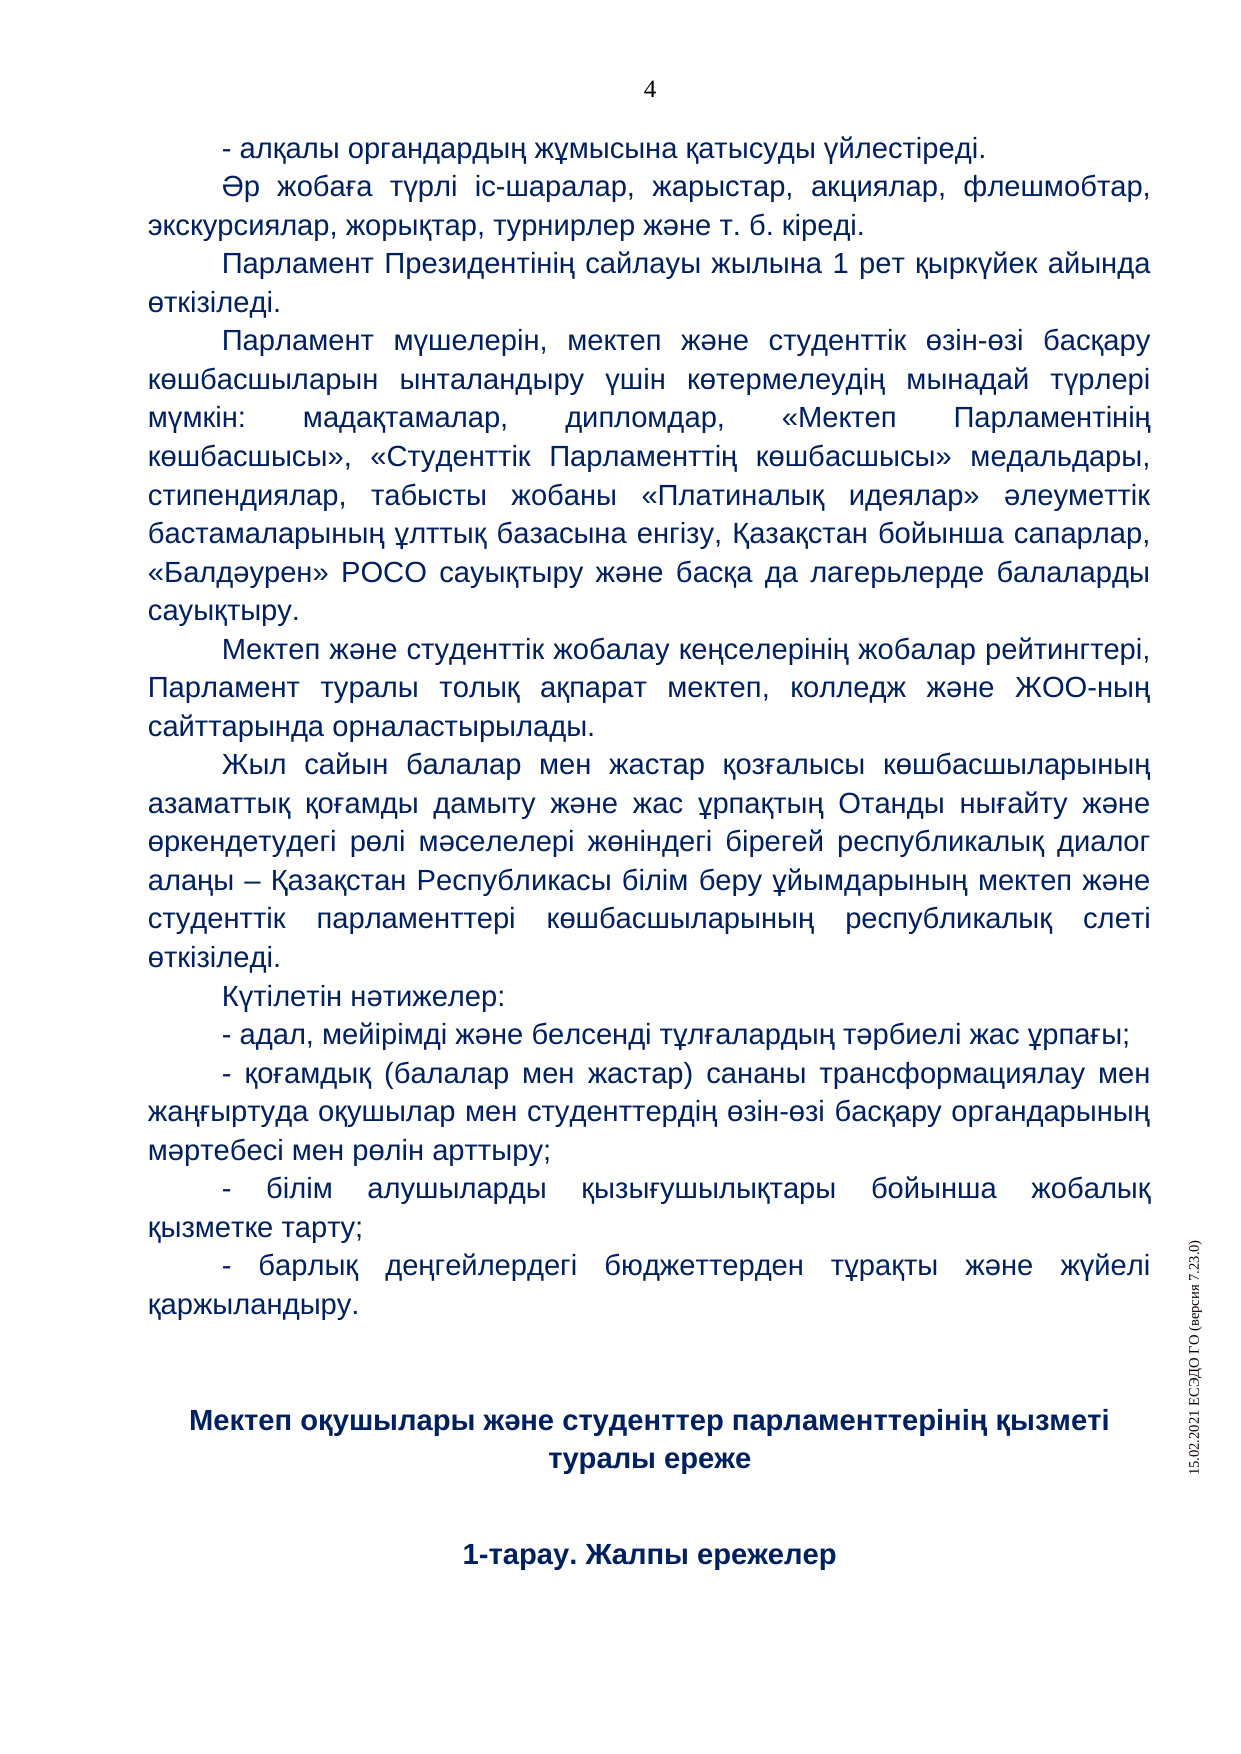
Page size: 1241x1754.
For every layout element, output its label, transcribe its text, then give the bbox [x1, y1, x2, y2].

text Мектеп оқушылары және студенттер парламенттерінің қызметі туралы ереже [148, 1402, 1152, 1474]
text Мектеп және студенттік жобалау кеңселерінің жобалар рейтингтері, Парламент туралы толық ақпарат мектеп, колледж және ЖОО-ның сайттарында орналастырылады. [148, 632, 1152, 742]
text - барлық деңгейлердегі бюджеттерден тұрақты және жүйелі қаржыландыру. [148, 1248, 1152, 1320]
text - білім алушыларды қызығушылықтары бойынша жобалық қызметке тарту; [148, 1171, 1152, 1243]
text Жыл сайын балалар мен жастар қозғалысы көшбасшыларының азаматтық қоғамды дамыту және жас ұрпақтың Отанды нығайту және өркендетудегі рөлі мәселелері жөніндегі бірегей республикалық диалог алаңы – Қазақстан Республикасы білім беру ұйымдарының мектеп және студенттік парламенттері көшбасшыларының республикалық слеті өткізіледі. [148, 747, 1152, 973]
text Парламент Президентінің сайлауы жылына 1 рет қыркүйек айында өткізіледі. [148, 246, 1152, 318]
text - қоғамдық (балалар мен жастар) сананы трансформациялау мен жаңғыртуда оқушылар мен студенттердің өзін-өзі басқару органдарының мәртебесі мен рөлін арттыру; [148, 1056, 1152, 1166]
text Күтілетін нәтижелер: [148, 978, 1152, 1012]
text - адал, мейірімді және белсенді тұлғалардың тәрбиелі жас ұрпағы; [148, 1017, 1152, 1051]
text 1-тарау. Жалпы ережелер [148, 1537, 1152, 1571]
text - алқалы органдардың жұмысына қатысуды үйлестіреді. [148, 131, 1152, 164]
text Парламент мүшелерін, мектеп және студенттік өзін-өзі басқару көшбасшыларын ынталандыру үшін көтермелеудің мынадай түрлері мүмкін: мадақтамалар, дипломдар, «Мектеп Парламентінің көшбасшысы», «Студенттік Парламенттің көшбасшысы» медальдары, стипендиялар, табысты жобаны «Платиналық идеялар» әлеуметтік бастамаларының ұлттық базасына енгізу, Қазақстан бойынша сапарлар, «Балдәурен» РОСО сауықтыру және басқа да лагерьлерде балаларды сауықтыру. [148, 323, 1152, 627]
text Әр жобаға түрлі іс-шаралар, жарыстар, акциялар, флешмобтар, экскурсиялар, жорықтар, турнирлер және т. б. кіреді. [148, 169, 1152, 241]
